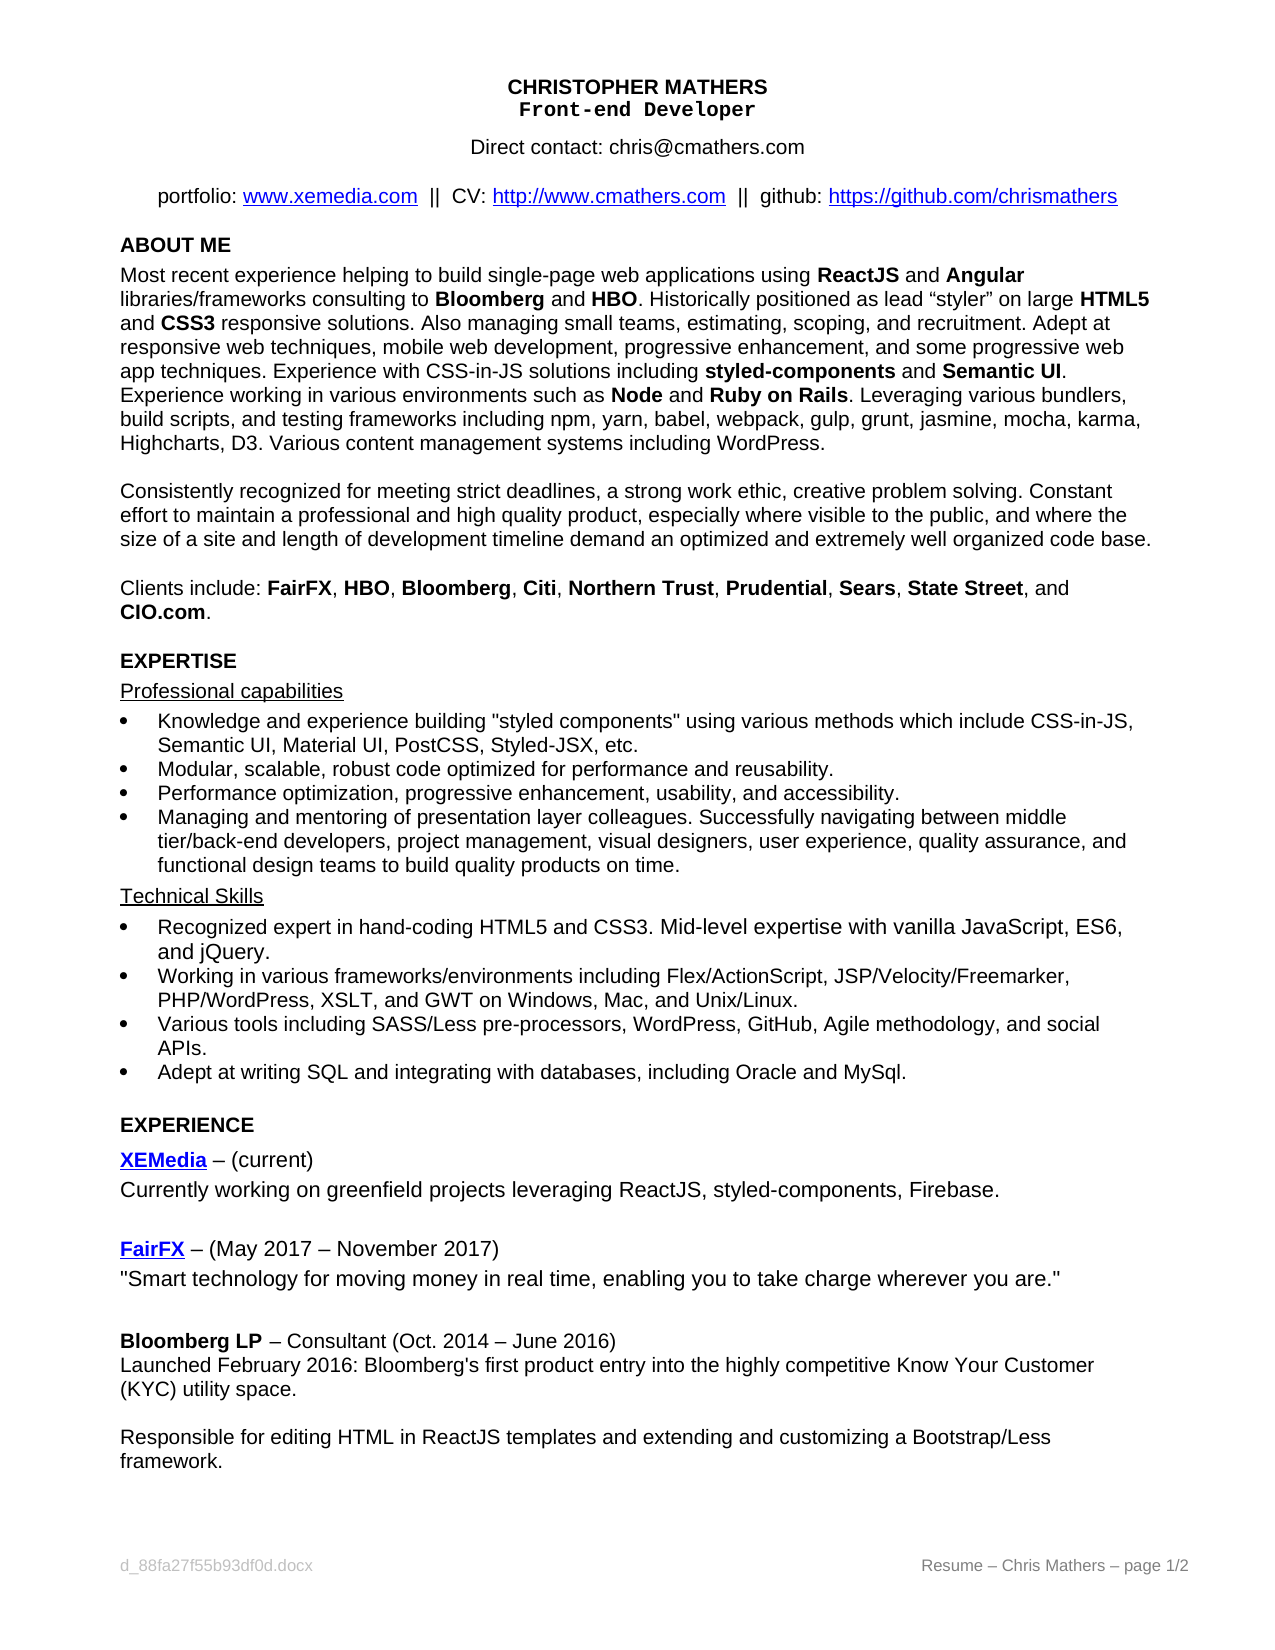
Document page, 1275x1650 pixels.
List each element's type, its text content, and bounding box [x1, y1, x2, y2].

text ABOUT ME [120, 233, 1155, 257]
text Direct contact: chris@cmathers.com [120, 135, 1155, 159]
text Front-end Developer [120, 99, 1155, 123]
text portfolio: www.xemedia.com || CV: http://www.cmathers.com || github: https://github.com/chrismathers [120, 184, 1155, 208]
list Various tools including SASS/Less pre-processors, WordPress, GitHub, Agile methodology, and social APIs. [120, 1012, 1155, 1060]
text Clients include: FairFX, HBO, Bloomberg, Citi, Northern Trust, Prudential, Sears, State Street, and CIO.com. [120, 576, 1155, 624]
text EXPERIENCE [120, 1113, 1155, 1137]
text Launched February 2016: Bloomberg's first product entry into the highly competitive Know Your Customer (KYC) utility space. [120, 1353, 1155, 1401]
text EXPERTISE [120, 649, 1155, 673]
list Performance optimization, progressive enhancement, usability, and accessibility. [120, 781, 1155, 805]
list Knowledge and experience building "styled components" using various methods which include CSS-in-JS, Semantic UI, Material UI, PostCSS, Styled-JSX, etc. [120, 709, 1155, 757]
text Technical Skills [120, 883, 1155, 907]
text "Smart technology for moving money in real time, enabling you to take charge wherever you are." [120, 1266, 1155, 1291]
list Modular, scalable, robust code optimized for performance and reusability. [120, 757, 1155, 781]
list Managing and mentoring of presentation layer colleagues. Successfully navigating between middle tier/back-end developers, project management, visual designers, user experience, quality assurance, and functional design teams to build quality products on time. [120, 805, 1155, 877]
text Consistently recognized for meeting strict deadlines, a strong work ethic, creative problem solving. Constant effort to maintain a professional and high quality product, especially where visible to the public, and where the size of a site and length of development timeline demand an optimized and extremely well organized code base. [120, 479, 1155, 551]
list Recognized expert in hand-coding HTML5 and CSS3. Mid-level expertise with vanilla JavaScript, ES6, and jQuery. [120, 914, 1155, 964]
list Adept at writing SQL and integrating with databases, including Oracle and MySql. [120, 1060, 1155, 1084]
text Responsible for editing HTML in ReactJS templates and extending and customizing a Bootstrap/Less framework. [120, 1425, 1155, 1473]
subtitle Bloomberg LP – Consultant (Oct. 2014 – June 2016) [120, 1328, 1155, 1353]
text CHRISTOPHER MATHERS [120, 75, 1155, 99]
list Working in various frameworks/environments including Flex/ActionScript, JSP/Velocity/Freemarker, PHP/WordPress, XSLT, and GWT on Windows, Mac, and Unix/Linux. [120, 964, 1155, 1012]
subtitle XEMedia – (current) [120, 1147, 1155, 1172]
text Most recent experience helping to build single-page web applications using ReactJS and Angular libraries/frameworks consulting to Bloomberg and HBO. Historically positioned as lead “styler” on large HTML5 and CSS3 responsive solutions. Also managing small teams, estimating, scoping, and recruitment. Adept at responsive web techniques, mobile web development, progressive enhancement, and some progressive web app techniques. Experience with CSS-in-JS solutions including styled-components and Semantic UI. Experience working in various environments such as Node and Ruby on Rails. Leveraging various bundlers, build scripts, and testing frameworks including npm, yarn, babel, webpack, gulp, grunt, jasmine, mocha, karma, Highcharts, D3. Various content management systems including WordPress. [120, 263, 1155, 455]
text Currently working on greenfield projects leveraging ReactJS, styled-components, Firebase. [120, 1177, 1155, 1202]
subtitle FairFX – (May 2017 – November 2017) [120, 1236, 1155, 1262]
text Professional capabilities [120, 679, 1155, 703]
